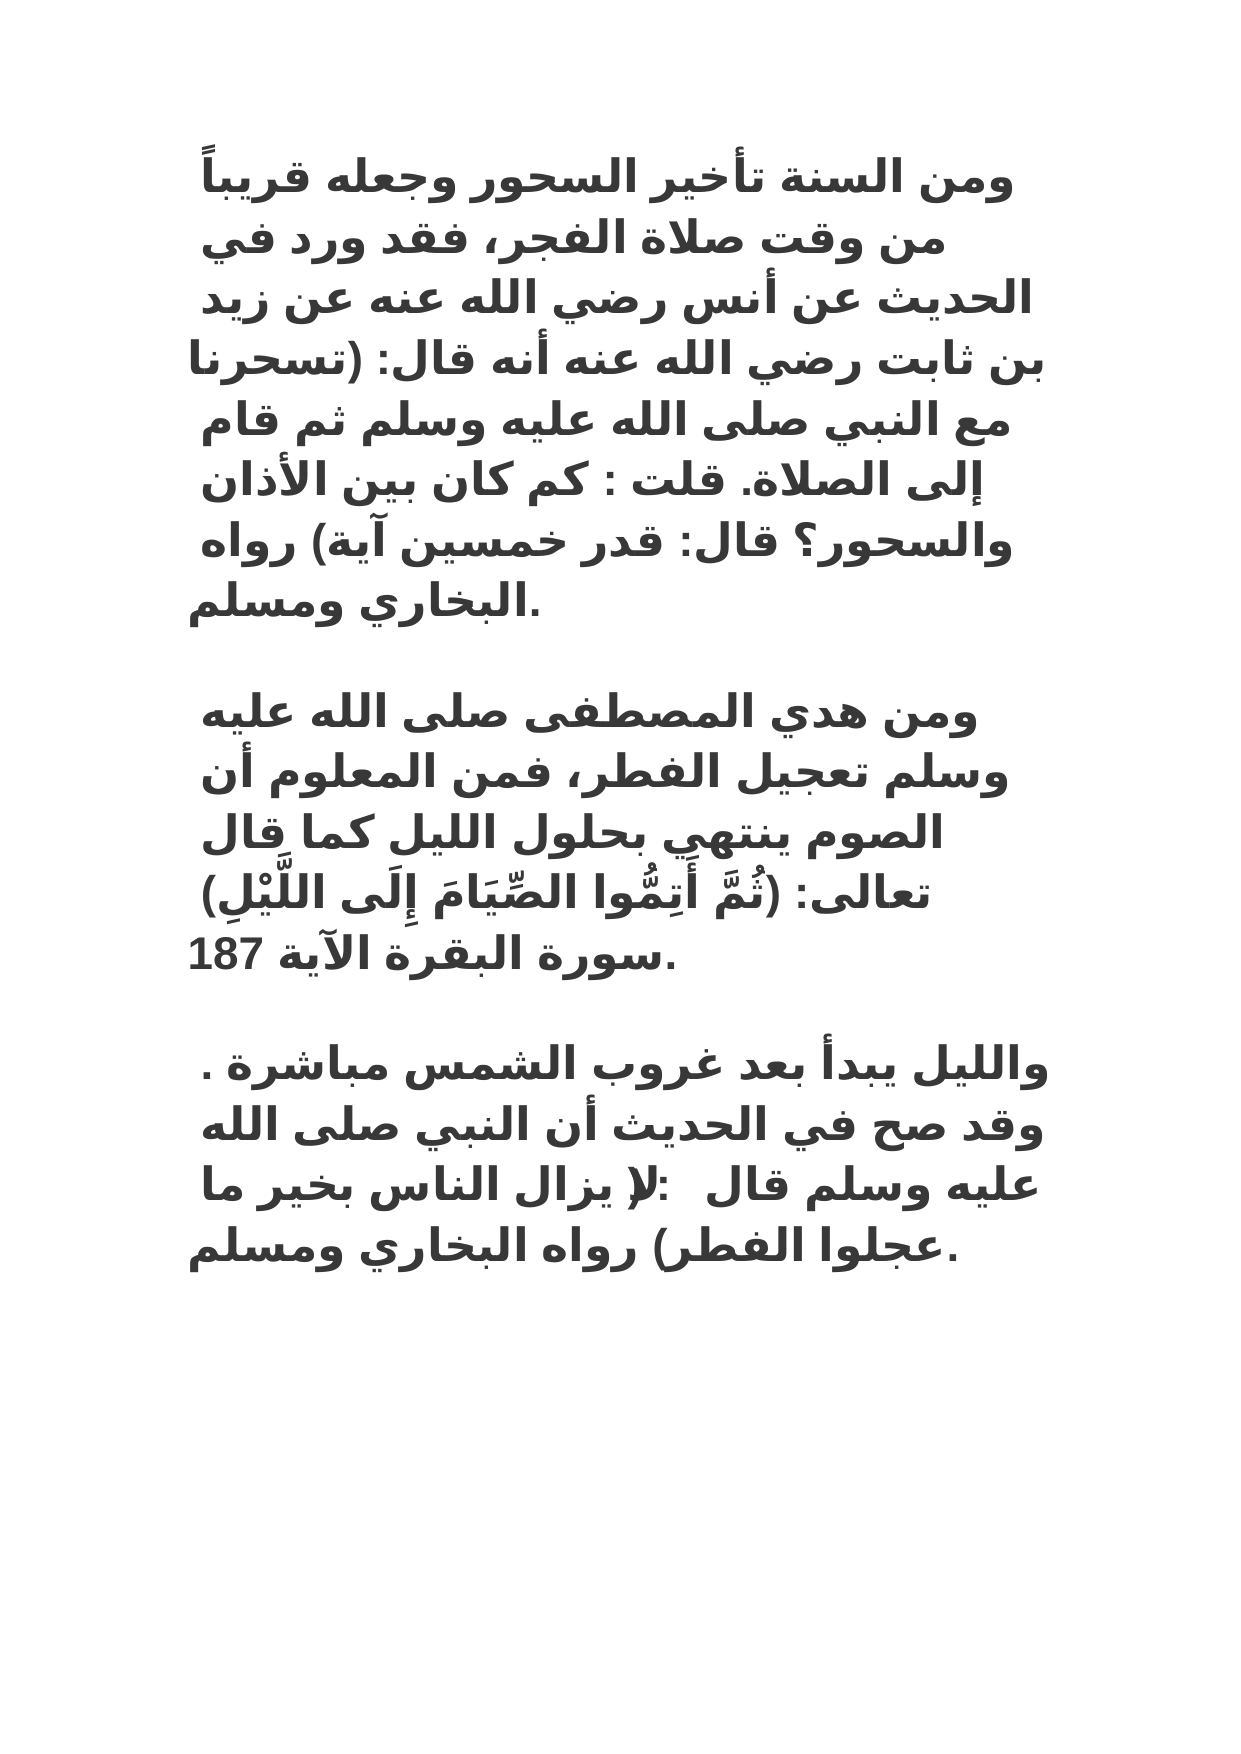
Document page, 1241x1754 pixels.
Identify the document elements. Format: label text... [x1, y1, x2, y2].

subtitle والليل يبدأ بعد غروب الشمس مباشرة . وقد صح في الحديث أن النبي صلى الله عليه وسلم قال: (لا يزال الناس بخير ما عجلوا الفطر) رواه البخاري ومسلم. [187, 1037, 1053, 1271]
subtitle ومن السنة تأخير السحور وجعله قريباً من وقت صلاة الفجر، فقد ورد في الحديث عن أنس رضي الله عنه عن زيد بن ثابت رضي الله عنه أنه قال: (تسحرنا مع النبي صلى الله عليه وسلم ثم قام إلى الصلاة. قلت : كم كان بين الأذان والسحور؟ قال: قدر خمسين آية) رواه البخاري ومسلم. [187, 150, 1053, 626]
subtitle ومن هدي المصطفى صلى الله عليه وسلم تعجيل الفطر، فمن المعلوم أن الصوم ينتهي بحلول الليل كما قال تعالى: (ثُمَّ أَتِمُّوا الصِّيَامَ إِلَى اللَّيْلِ) سورة البقرة الآية 187. [187, 684, 1053, 979]
